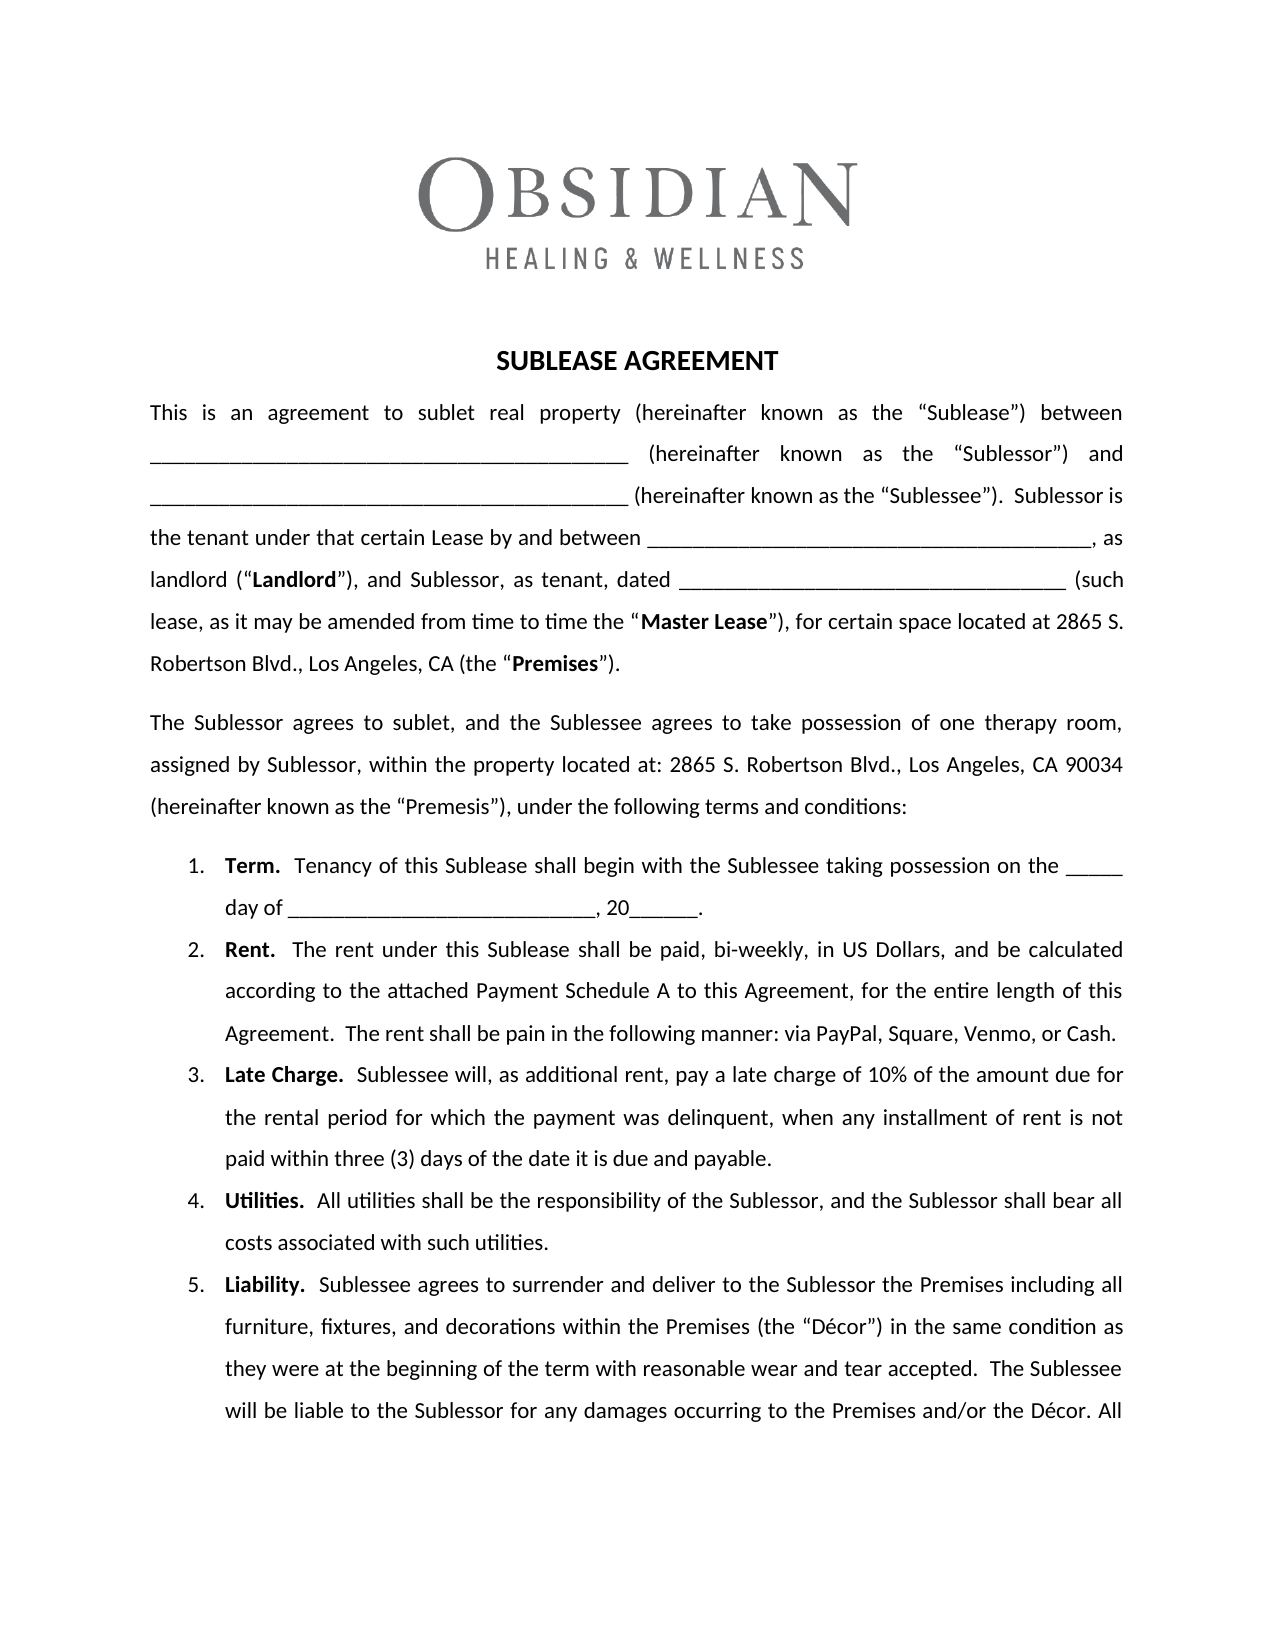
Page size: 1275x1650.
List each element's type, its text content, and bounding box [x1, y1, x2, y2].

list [187, 1271, 1125, 1424]
list Term. Tenancy of this Sublease shall begin with the Sublessee taking possession on the _____ day of ___________________________, 20______. [187, 851, 1125, 921]
picture [412, 150, 863, 277]
list Utilities. All utilities shall be the responsibility of the Sublessor, and the Sublessor shall bear all costs associated with such utilities. [187, 1187, 1125, 1257]
text The Sublessor agrees to sublet, and the Sublessee agrees to take possession of one therapy room, assigned by Sublessor, within the property located at: 2865 S. Robertson Blvd., Los Angeles, CA 90034 (hereinafter known as the “Premesis”), under the following terms and conditions: [150, 708, 1125, 820]
text SUBLEASE AGREEMENT [150, 342, 1125, 378]
text This is an agreement to sublet real property (hereinafter known as the “Sublease”) between __________________________________________ (hereinafter known as the “Sublessor”) and __________________________________________ (hereinafter known as the “Sublessee”). Sublessor is the tenant under that certain Lease by and between _______________________________________, as landlord (“Landlord”), and Sublessor, as tenant, dated __________________________________ (such lease, as it may be amended from time to time the “Master Lease”), for certain space located at 2865 S. Robertson Blvd., Los Angeles, CA (the “Premises”). [150, 398, 1125, 677]
list Rent. The rent under this Sublease shall be paid, bi-weekly, in US Dollars, and be calculated according to the attached Payment Schedule A to this Agreement, for the entire length of this Agreement. The rent shall be pain in the following manner: via PayPal, Square, Venmo, or Cash. [187, 935, 1125, 1047]
list Late Charge. Sublessee will, as additional rent, pay a late charge of 10% of the amount due for the rental period for which the payment was delinquent, when any installment of rent is not paid within three (3) days of the date it is due and payable. [187, 1061, 1125, 1173]
